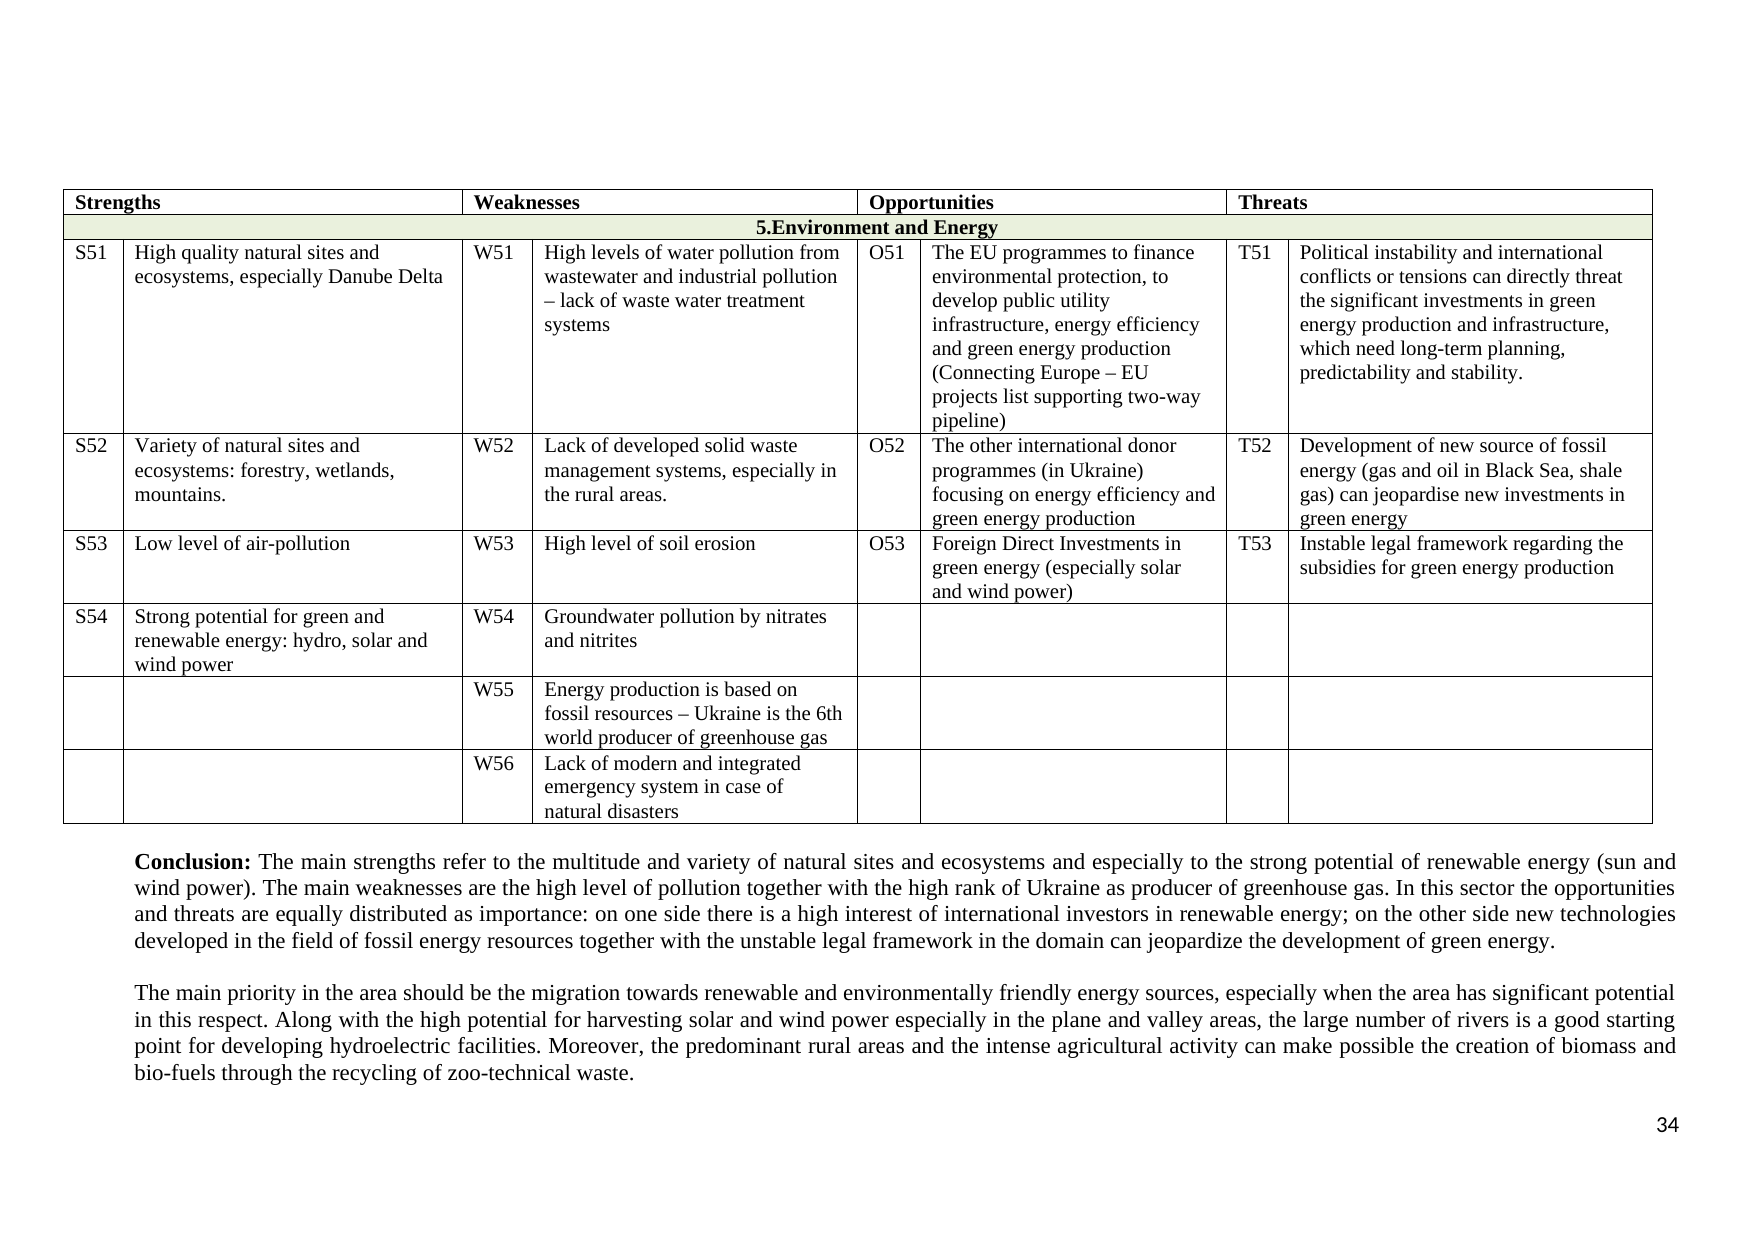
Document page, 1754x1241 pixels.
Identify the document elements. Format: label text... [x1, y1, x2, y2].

table_header Strengths [64, 190, 462, 214]
table_cell [124, 677, 462, 749]
table_cell [858, 750, 920, 823]
table_cell [1289, 604, 1652, 676]
text The main priority in the area should be the migration towards renewable and environmentally friendly energy sources, especially when the area has significant potential in this respect. Along with the high potential for harvesting solar and wind power especially in the plane and valley areas, the large number of rivers is a good starting point for developing hydroelectric facilities. Moreover, the predominant rural areas and the intense agricultural activity can make possible the creation of biomass and bio-fuels through the recycling of zoo-technical waste. [134, 979, 1679, 1085]
table_cell [858, 677, 920, 749]
table_cell [1227, 677, 1288, 749]
table_cell O51 [858, 240, 920, 432]
table_cell Groundwater pollution by nitrates and nitrites [533, 604, 857, 676]
table_cell S51 [64, 240, 123, 432]
table_cell [1289, 677, 1652, 749]
text Conclusion: The main strengths refer to the multitude and variety of natural sites and ecosystems and especially to the strong potential of renewable energy (sun and wind power). The main weaknesses are the high level of pollution together with the high rank of Ukraine as producer of greenhouse gas. In this sector the opportunities and threats are equally distributed as importance: on one side there is a high interest of international investors in renewable energy; on the other side new technologies developed in the field of fossil energy resources together with the unstable legal framework in the domain can jeopardize the development of green energy. [134, 848, 1679, 953]
table_cell Lack of modern and integrated emergency system in case of natural disasters [533, 750, 857, 823]
table_cell S52 [64, 434, 123, 530]
table_cell Foreign Direct Investments in green energy (especially solar and wind power) [921, 531, 1226, 603]
table_cell Low level of air-pollution [124, 531, 462, 603]
table_cell T53 [1227, 531, 1288, 603]
table_cell [124, 750, 462, 823]
table_cell The other international donor programmes (in Ukraine) focusing on energy efficiency and green energy production [921, 434, 1226, 530]
table_cell Lack of developed solid waste management systems, especially in the rural areas. [533, 434, 857, 530]
table_cell [1227, 750, 1288, 823]
table_cell W51 [463, 240, 532, 432]
table_cell S53 [64, 531, 123, 603]
table_cell O53 [858, 531, 920, 603]
table_cell 5.Environment and Energy [64, 215, 1652, 239]
table_cell [921, 750, 1226, 823]
table_cell Political instability and international conflicts or tensions can directly threat the significant investments in green energy production and infrastructure, which need long-term planning, predictability and stability. [1289, 240, 1652, 432]
table_cell W54 [463, 604, 532, 676]
table_cell [921, 604, 1226, 676]
table_cell S54 [64, 604, 123, 676]
table_header Opportunities [858, 190, 1226, 214]
table_cell Instable legal framework regarding the subsidies for green energy production [1289, 531, 1652, 603]
table_cell Development of new source of fossil energy (gas and oil in Black Sea, shale gas) can jeopardise new investments in green energy [1289, 434, 1652, 530]
table_cell [64, 677, 123, 749]
table_header Weaknesses [463, 190, 857, 214]
table_cell [64, 750, 123, 823]
table_cell O52 [858, 434, 920, 530]
table_cell T52 [1227, 434, 1288, 530]
table_cell The EU programmes to finance environmental protection, to develop public utility infrastructure, energy efficiency and green energy production (Connecting Europe – EU projects list supporting two-way pipeline) [921, 240, 1226, 432]
table_cell W52 [463, 434, 532, 530]
table_cell T51 [1227, 240, 1288, 432]
table_cell W55 [463, 677, 532, 749]
table_cell [921, 677, 1226, 749]
table_cell Variety of natural sites and ecosystems: forestry, wetlands, mountains. [124, 434, 462, 530]
table_header Threats [1227, 190, 1652, 214]
table_cell High levels of water pollution from wastewater and industrial pollution – lack of waste water treatment systems [533, 240, 857, 432]
table_cell Energy production is based on fossil resources – Ukraine is the 6th world producer of greenhouse gas [533, 677, 857, 749]
table_cell Strong potential for green and renewable energy: hydro, solar and wind power [124, 604, 462, 676]
table_cell High level of soil erosion [533, 531, 857, 603]
table_cell W53 [463, 531, 532, 603]
table_cell High quality natural sites and ecosystems, especially Danube Delta [124, 240, 462, 432]
table_cell [1289, 750, 1652, 823]
table_cell [1227, 604, 1288, 676]
table_cell W56 [463, 750, 532, 823]
table_cell [858, 604, 920, 676]
